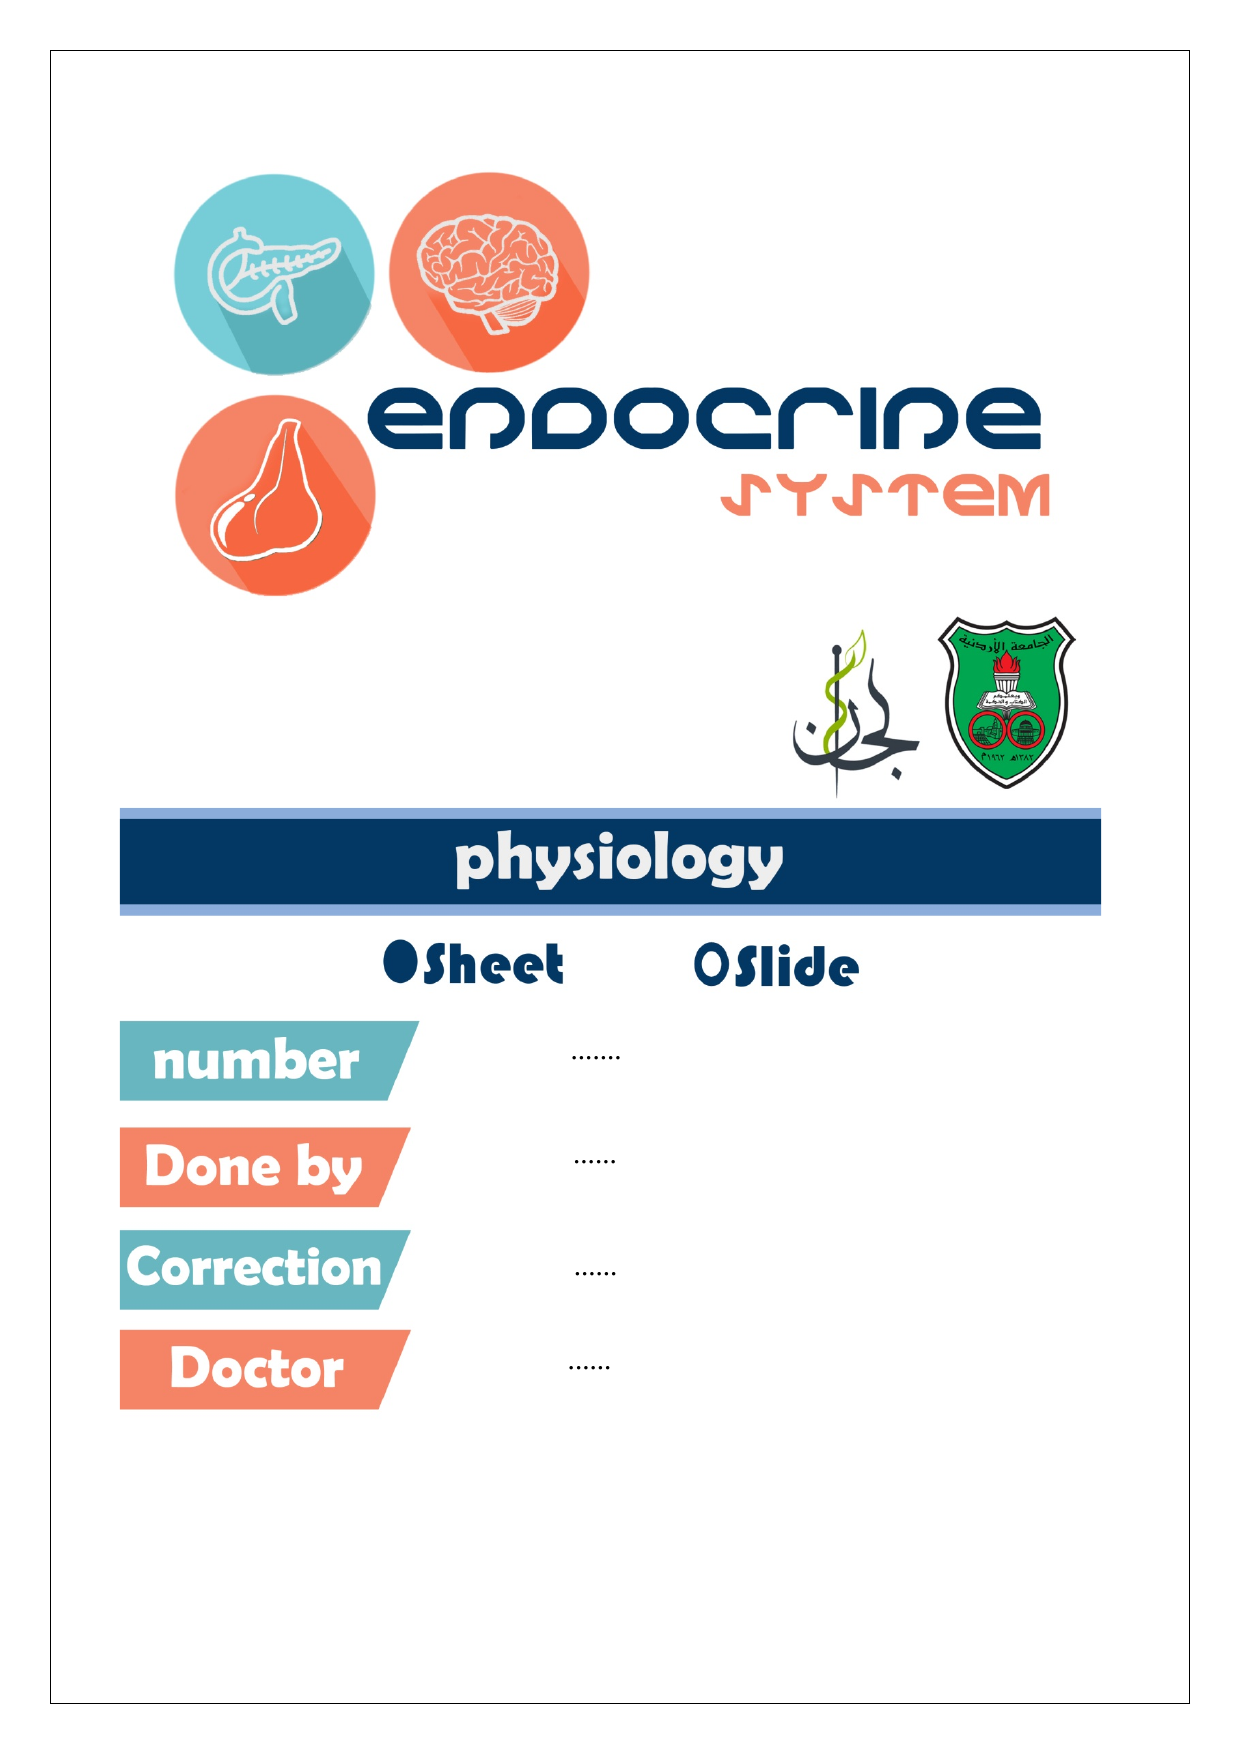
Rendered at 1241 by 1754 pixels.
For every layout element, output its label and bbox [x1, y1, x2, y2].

picture [119, 76, 1102, 1465]
